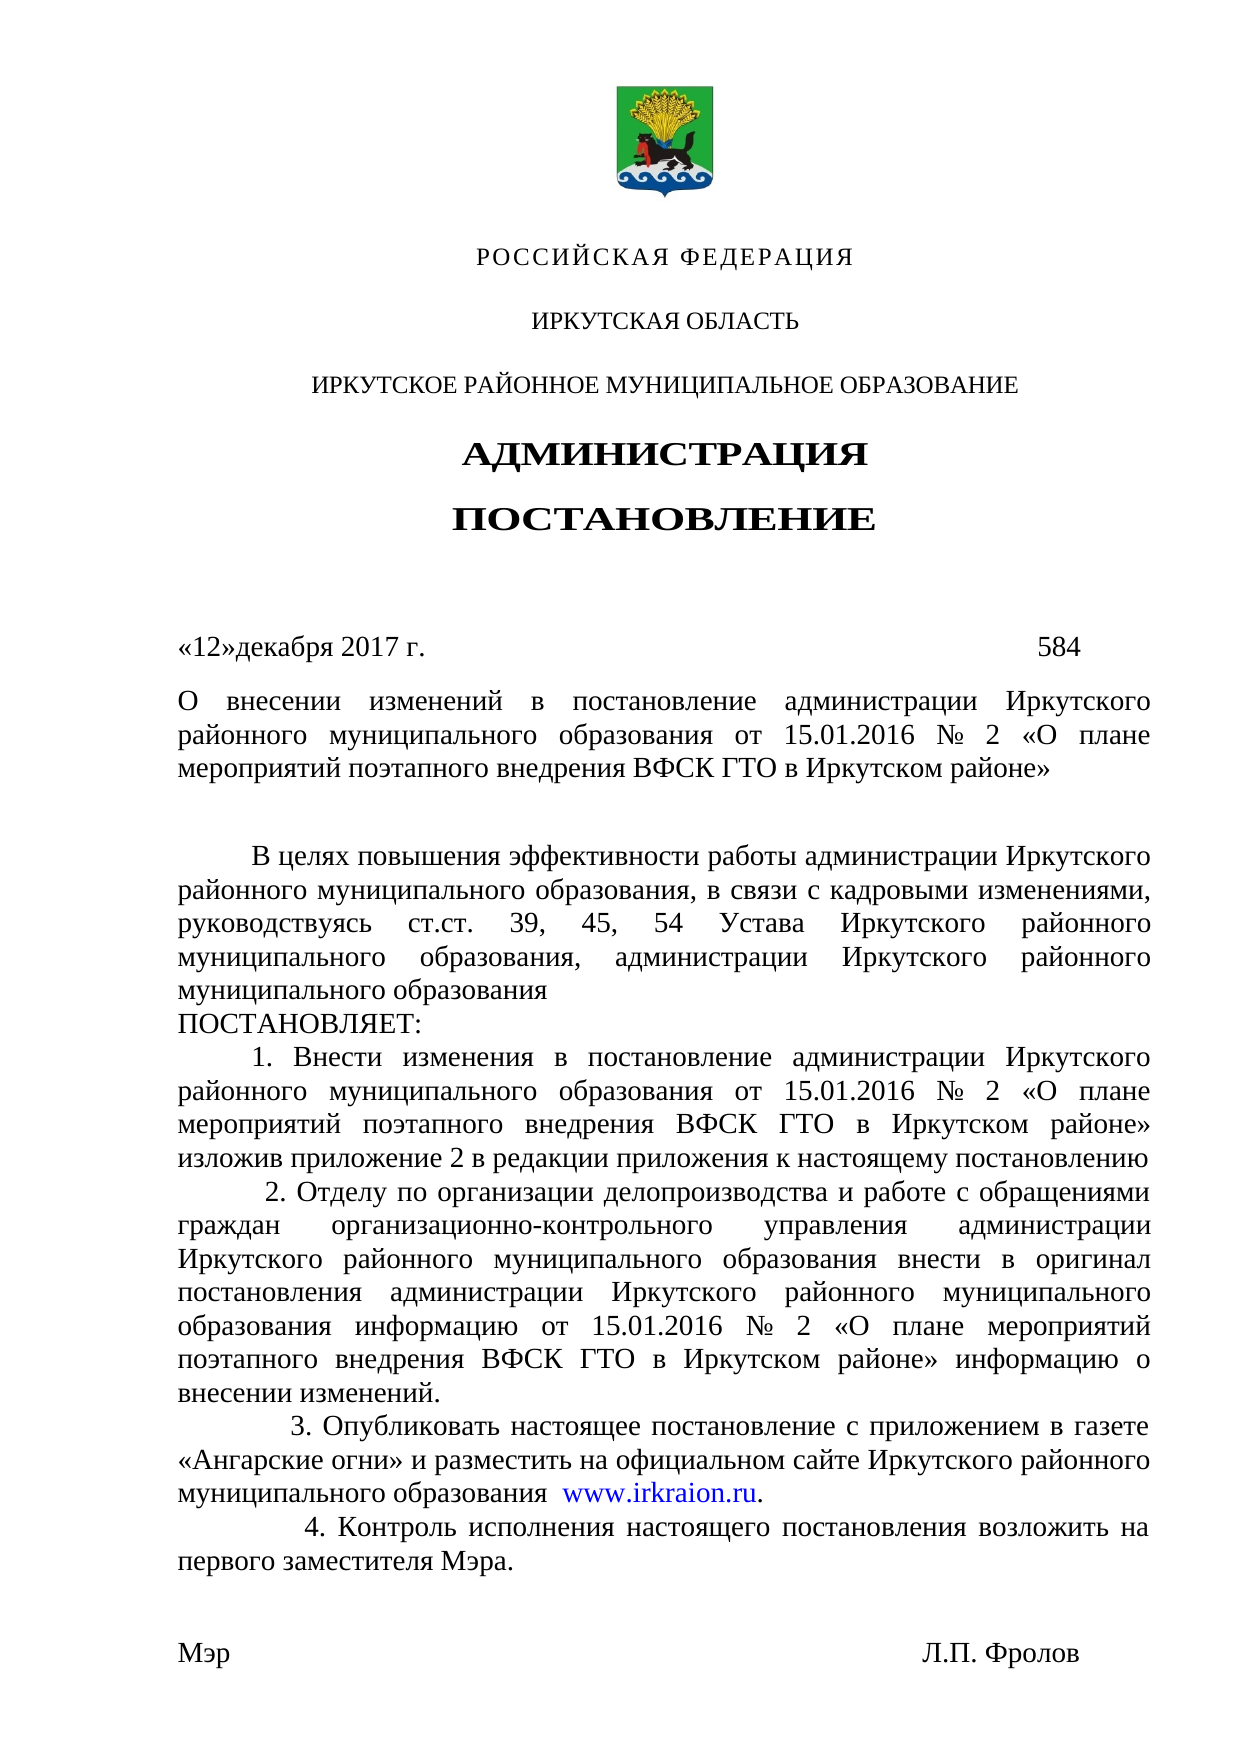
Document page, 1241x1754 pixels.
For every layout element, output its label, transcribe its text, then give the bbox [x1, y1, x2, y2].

text 2. Отделу по организации делопроизводства и работе с обращениями граждан организационно-контрольного управления администрации Иркутского районного муниципального образования внести в оригинал постановления администрации Иркутского районного муниципального образования информацию от 15.01.2016 № 2 «О плане мероприятий поэтапного внедрения ВФСК ГТО в Иркутском районе» информацию о внесении изменений. [177, 1174, 1152, 1408]
text ПОСТАНОВЛЕНИЕ [177, 499, 1152, 537]
text 4. Контроль исполнения настоящего постановления возложить на первого заместителя Мэра. [177, 1509, 1152, 1576]
text ИРКУТСКАЯ ОБЛАСТЬ [179, 306, 1152, 335]
text «12»декабря 2017 г. 584 [177, 629, 1152, 662]
text ИРКУТСКОЕ РАЙОННОЕ МУНИЦИПАЛЬНОЕ ОБРАЗОВАНИЕ [178, 370, 1152, 399]
text В целях повышения эффективности работы администрации Иркутского районного муниципального образования, в связи с кадровыми изменениями, руководствуясь ст.ст. 39, 45, 54 Устава Иркутского районного муниципального образования, администрации Иркутского районного муниципального образования [177, 838, 1152, 1006]
text 1. Внести изменения в постановление администрации Иркутского районного муниципального образования от 15.01.2016 № 2 «О плане мероприятий поэтапного внедрения ВФСК ГТО в Иркутском районе» изложив приложение 2 в редакции приложения к настоящему постановлению [177, 1039, 1152, 1174]
text РОССИЙСКАЯ ФЕДЕРАЦИЯ [177, 81, 1152, 271]
text ПОСТАНОВЛЯЕТ: [177, 1006, 1152, 1039]
list 3. Опубликовать настоящее постановление с приложением в газете «Ангарские огни» и разместить на официальном сайте Иркутского районного муниципального образования www.irkraion.ru. [177, 1408, 1152, 1509]
text О внесении изменений в постановление администрации Иркутского районного муниципального образования от 15.01.2016 № 2 «О плане мероприятий поэтапного внедрения ВФСК ГТО в Иркутском районе» [177, 683, 1152, 784]
text АДМИНИСТРАЦИЯ [179, 434, 1152, 473]
text Мэр Л.П. Фролов [177, 1636, 1152, 1669]
picture [611, 80, 718, 204]
